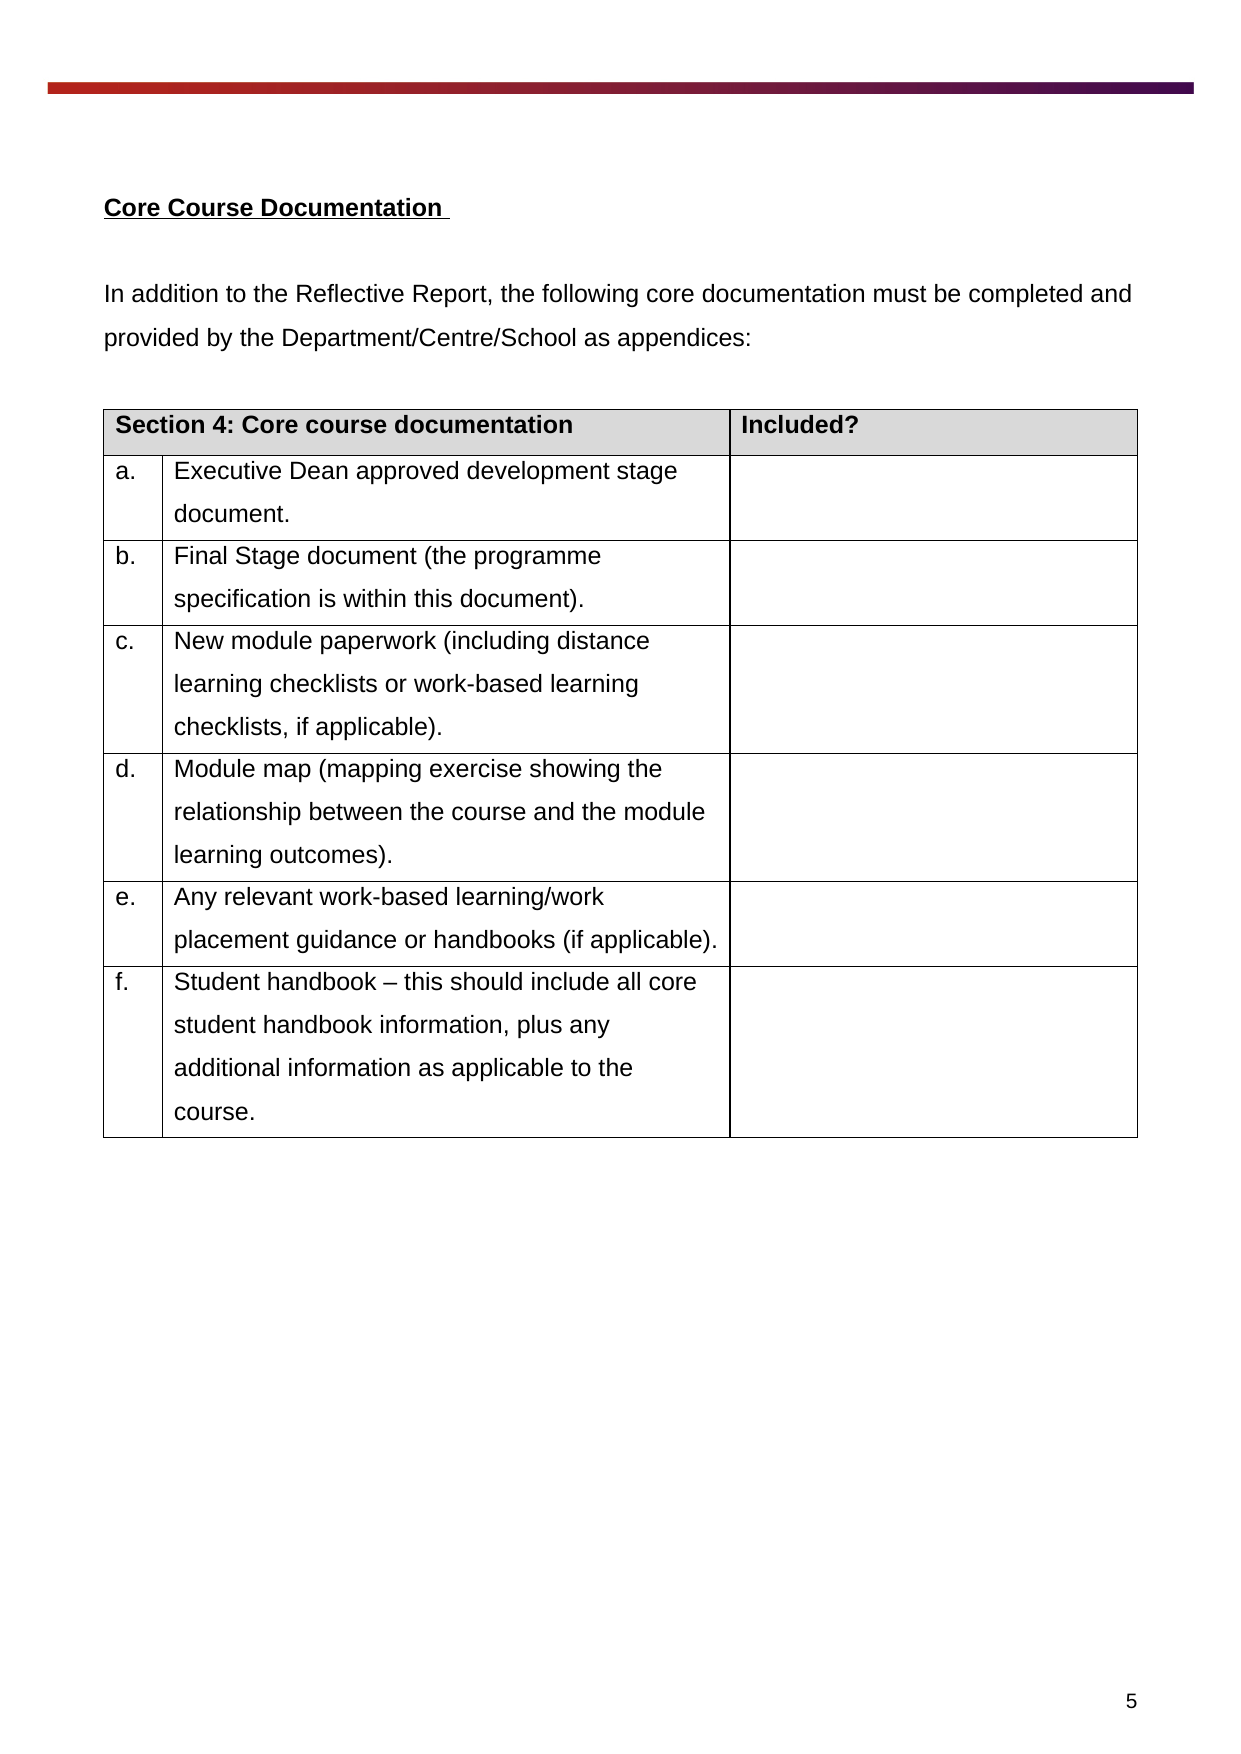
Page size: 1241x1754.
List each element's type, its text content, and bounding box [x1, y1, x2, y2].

table_cell [731, 541, 1137, 625]
table_cell [731, 754, 1137, 881]
table_cell c. [104, 626, 162, 753]
table_header Included? [731, 410, 1137, 455]
text In addition to the Reflective Report, the following core documentation must be completed and provided by the Department/Centre/School as appendices: [103, 279, 1137, 351]
table_cell Final Stage document (the programme specification is within this document). [163, 541, 729, 625]
table_cell New module paperwork (including distance learning checklists or work-based learning checklists, if applicable). [163, 626, 729, 753]
table_cell f. [104, 967, 162, 1137]
table_cell [731, 882, 1137, 966]
table_cell a. [104, 456, 162, 540]
table_cell Student handbook – this should include all core student handbook information, plus any additional information as applicable to the course. [163, 967, 729, 1137]
table_cell [731, 626, 1137, 753]
table_cell b. [104, 541, 162, 625]
table_cell e. [104, 882, 162, 966]
table_cell [731, 456, 1137, 540]
table_cell d. [104, 754, 162, 881]
picture [0, 0, 1230, 1680]
table_header Section 4: Core course documentation [104, 410, 729, 455]
table_cell Executive Dean approved development stage document. [163, 456, 729, 540]
table_cell [731, 967, 1137, 1137]
table_cell Module map (mapping exercise showing the relationship between the course and the module learning outcomes). [163, 754, 729, 881]
table_cell Any relevant work-based learning/work placement guidance or handbooks (if applicable). [163, 882, 729, 966]
text Core Course Documentation [103, 193, 1137, 222]
